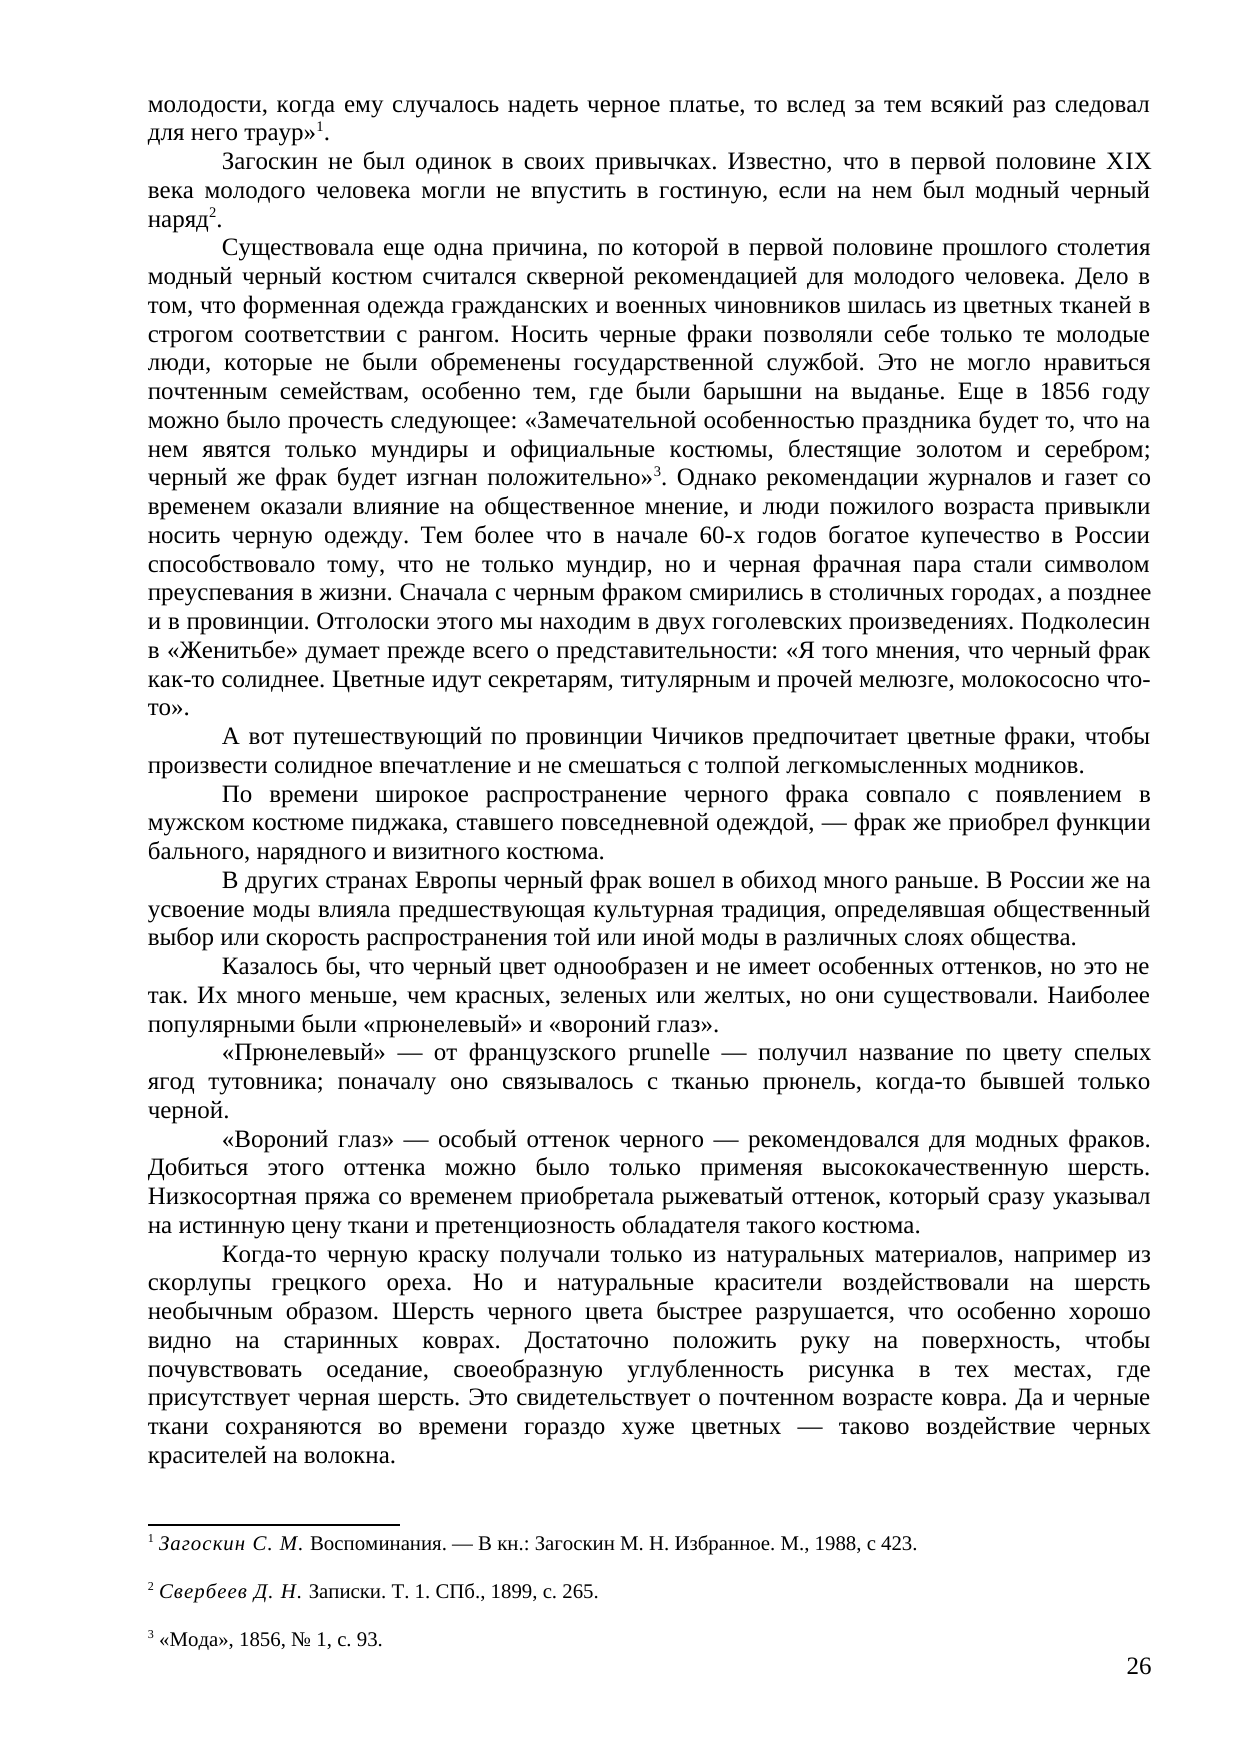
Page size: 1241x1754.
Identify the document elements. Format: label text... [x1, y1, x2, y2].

text Когда-то черную краску получали только из натуральных материалов, например из скорлупы грецкого ореха. Но и натуральные красители воздействовали на шерсть необычным образом. Шерсть черного цвета быстрее разрушается, что особенно хорошо видно на старинных коврах. Достаточно положить руку на поверхность, чтобы почувствовать оседание, своеобразную углубленность рисунка в тех местах, где присутствует черная шерсть. Это свидетельствует о почтенном возрасте ковра. Да и черные ткани сохраняются во времени гораздо хуже цветных — таково воздействие черных красителей на волокна. [148, 1239, 1152, 1469]
text Казалось бы, что черный цвет однообразен и не имеет особенных оттенков, но это не так. Их много меньше, чем красных, зеленых или желтых, но они существовали. Наиболее популярными были «прюнелевый» и «вороний глаз». [148, 951, 1152, 1037]
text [148, 89, 1152, 146]
text «Прюнелевый» — от французского prunelle — получил название по цвету спелых ягод тутовника; поначалу оно связывалось с тканью прюнель, когда-то бывшей только черной. [148, 1037, 1152, 1124]
text По времени широкое распространение черного фрака совпало с появлением в мужском костюме пиджака, ставшего повседневной одеждой, — фрак же приобрел функции бального, нарядного и визитного костюма. [148, 779, 1152, 865]
text Существовала еще одна причина, по которой в первой половине прошлого столетия модный черный костюм считался скверной рекомендацией для молодого человека. Дело в том, что форменная одежда гражданских и военных чиновников шилась из цветных тканей в строгом соответствии с рангом. Носить черные фраки позволяли себе только те молодые люди, которые не были обременены государственной службой. Это не могло нравиться почтенным семействам, особенно тем, где были барышни на выданье. Еще в 1856 году можно было прочесть следующее: «Замечательной особенностью праздника будет то, что на нем явятся только мундиры и официальные костюмы, блестящие золотом и серебром; черный же фрак будет изгнан положительно». Однако рекомендации журналов и газет со временем оказали влияние на общественное мнение, и люди пожилого возраста привыкли носить черную одежду. Тем более что в начале 60-х годов богатое купечество в России способствовало тому, что не только мундир, но и черная фрачная пара стали символом преуспевания в жизни. Сначала с черным фраком смирились в столичных городах, а позднее и в провинции. Отголоски этого мы находим в двух гоголевских произведениях. Подколесин в «Женитьбе» думает прежде всего о представительности: «Я того мнения, что черный фрак как-то солиднее. Цветные идут секретарям, титулярным и прочей мелюзге, молокососно что-то». [148, 232, 1152, 721]
text А вот путешествующий по провинции Чичиков предпочитает цветные фраки, чтобы произвести солидное впечатление и не смешаться с толпой легкомысленных модников. [148, 721, 1152, 779]
text Загоскин не был одинок в своих привычках. Известно, что в первой половине ХIХ века молодого человека могли не впустить в гостиную, если на нем был модный черный наряд. [148, 146, 1152, 232]
text «Вороний глаз» — особый оттенок черного — рекомендовался для модных фраков. Добиться этого оттенка можно было только применяя высококачественную шерсть. Низкосортная пряжа со временем приобретала рыжеватый оттенок, который сразу указывал на истинную цену ткани и претенциозность обладателя такого костюма. [148, 1124, 1152, 1239]
text В других странах Европы черный фрак вошел в обиход много раньше. В России же на усвоение моды влияла предшествующая культурная традиция, определявшая общественный выбор или скорость распространения той или иной моды в различных слоях общества. [148, 865, 1152, 951]
